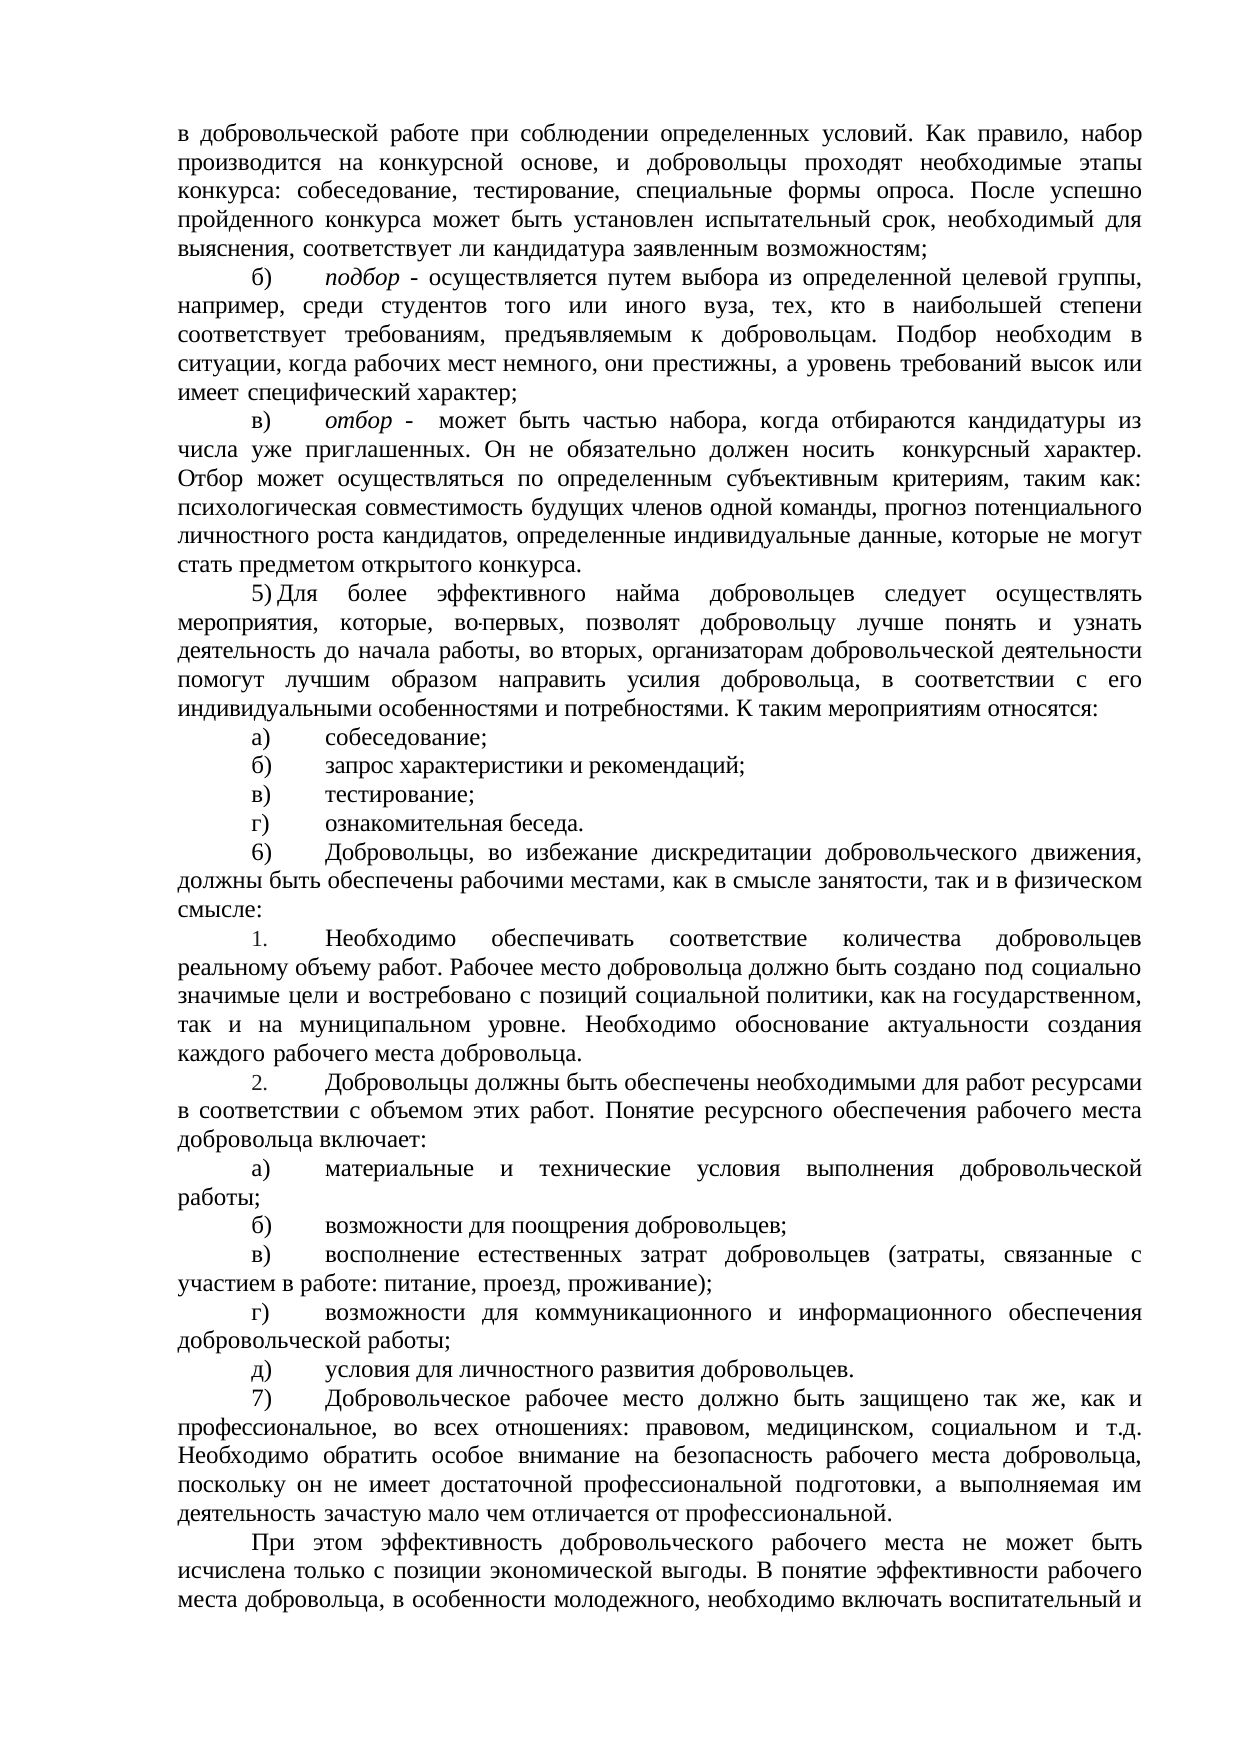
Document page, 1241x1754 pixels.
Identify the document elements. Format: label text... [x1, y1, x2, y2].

list Для более эффективного найма добровольцев следует осуществлять мероприятия, которые, во-первых, позволят добровольцу лучше понять и узнать деятельность до начала работы, во вторых, организаторам добровольческой деятельности помогут лучшим образом направить усилия добровольца, в соответствии с его индивидуальными особенностями и потребностями. К таким мероприятиям относятся: [177, 578, 1142, 722]
list Необходимо обеспечивать соответствие количества добровольцев реальному объему работ. Рабочее место добровольца должно быть создано под социально значимые цели и востребовано с позиций социальной политики, как на государственном, так и на муниципальном уровне. Необходимо обоснование актуальности создания каждого рабочего места добровольца. [177, 923, 1142, 1067]
list возможности для коммуникационного и информационного обеспечения добровольческой работы; [177, 1297, 1142, 1354]
list тестирование; [177, 779, 1142, 808]
list отбор - может быть частью набора, когда отбираются кандидатуры из числа уже приглашенных. Он не обязательно должен носить конкурсный характер. Отбор может осуществляться по определенным субъективным критериям, таким как: психологическая совместимость будущих членов одной команды, прогноз потенциального личностного роста кандидатов, определенные индивидуальные данные, которые не могут стать предметом открытого конкурса. [177, 406, 1142, 578]
list ознакомительная беседа. [177, 808, 1142, 837]
list запрос характеристики и рекомендаций; [177, 751, 1142, 779]
list условия для личностного развития добровольцев. [177, 1354, 1142, 1383]
list Добровольческое рабочее место должно быть защищено так же, как и профессиональное, во всех отношениях: правовом, медицинском, социальном и т.д. Необходимо обратить особое внимание на безопасность рабочего места добровольца, поскольку он не имеет достаточной профессиональной подготовки, а выполняемая им деятельность зачастую мало чем отличается от профессиональной. [177, 1383, 1142, 1527]
list подбор - осуществляется путем выбора из определенной целевой группы, например, среди студентов того или иного вуза, тех, кто в наибольшей степени соответствует требованиям, предъявляемым к добровольцам. Подбор необходим в ситуации, когда рабочих мест немного, они престижны, а уровень требований высок или имеет специфический характер; [177, 262, 1142, 406]
list Добровольцы, во избежание дискредитации добровольческого движения, должны быть обеспечены рабочими местами, как в смысле занятости, так и в физическом смысле: [177, 837, 1142, 923]
list возможности для поощрения добровольцев; [177, 1211, 1142, 1239]
list восполнение естественных затрат добровольцев (затраты, связанные с участием в работе: питание, проезд, проживание); [177, 1239, 1142, 1297]
list Добровольцы должны быть обеспечены необходимыми для работ ресурсами в соответствии с объемом этих работ. Понятие ресурсного обеспечения рабочего места добровольца включает: [177, 1067, 1142, 1153]
list материальные и технические условия выполнения добровольческой работы; [177, 1153, 1142, 1211]
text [177, 1527, 1142, 1613]
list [177, 118, 1142, 262]
list собеседование; [177, 722, 1142, 751]
